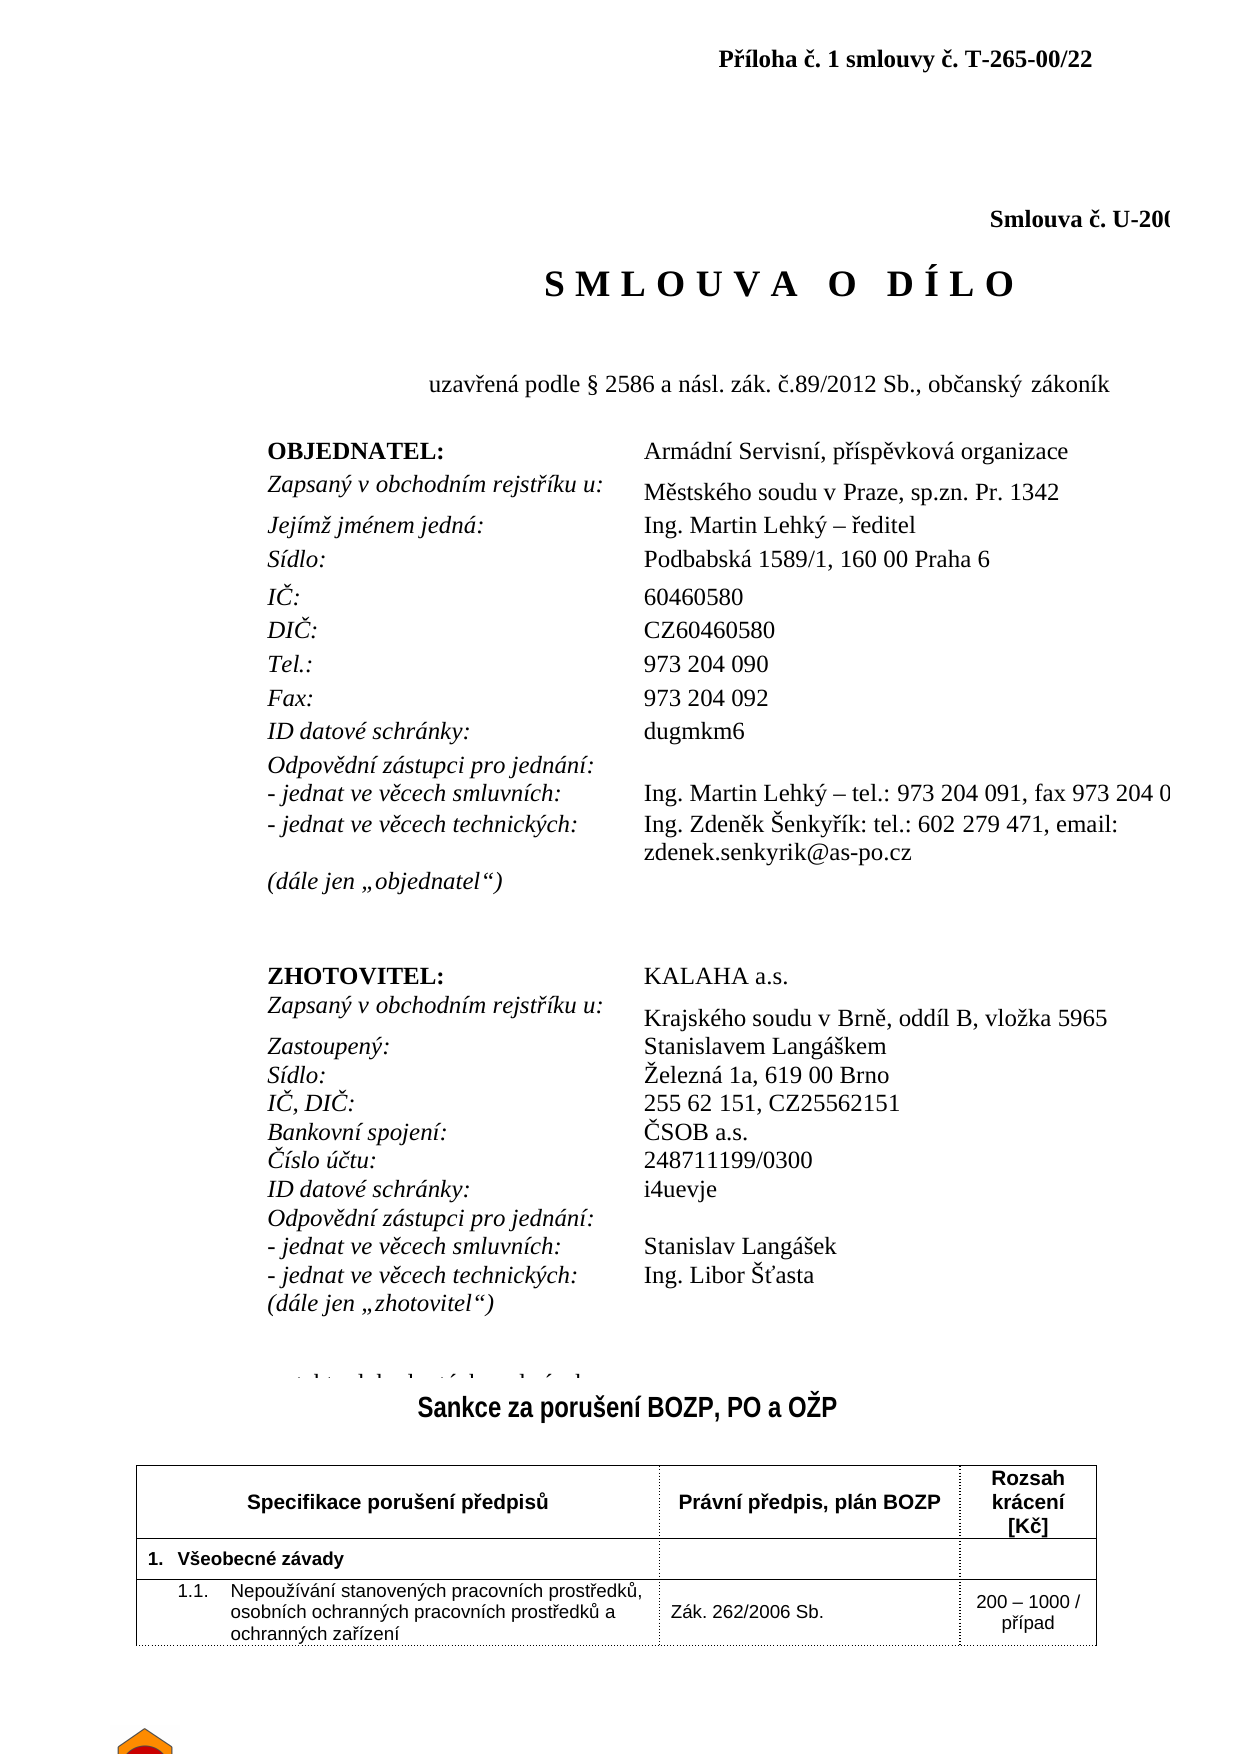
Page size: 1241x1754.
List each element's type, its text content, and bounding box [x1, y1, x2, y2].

table_cell [659, 1539, 960, 1579]
subtitle Sankce za porušení BOZP, PO a OŽP [148, 1391, 1107, 1424]
table_cell Všeobecné závady [137, 1539, 659, 1579]
table_cell Zák. 262/2006 Sb. [659, 1580, 960, 1644]
table_cell 200 – 1000 / případ [960, 1580, 1096, 1644]
table_header Právní předpis, plán BOZP [659, 1466, 960, 1538]
table_header Rozsah krácení [Kč] [960, 1466, 1096, 1538]
table_cell Nepoužívání stanovených pracovních prostředků, osobních ochranných pracovních prostředků a ochranných zařízení [137, 1580, 659, 1644]
table_cell [960, 1539, 1096, 1579]
picture [109, 1725, 180, 1754]
table_header Specifikace porušení předpisů [137, 1466, 659, 1538]
